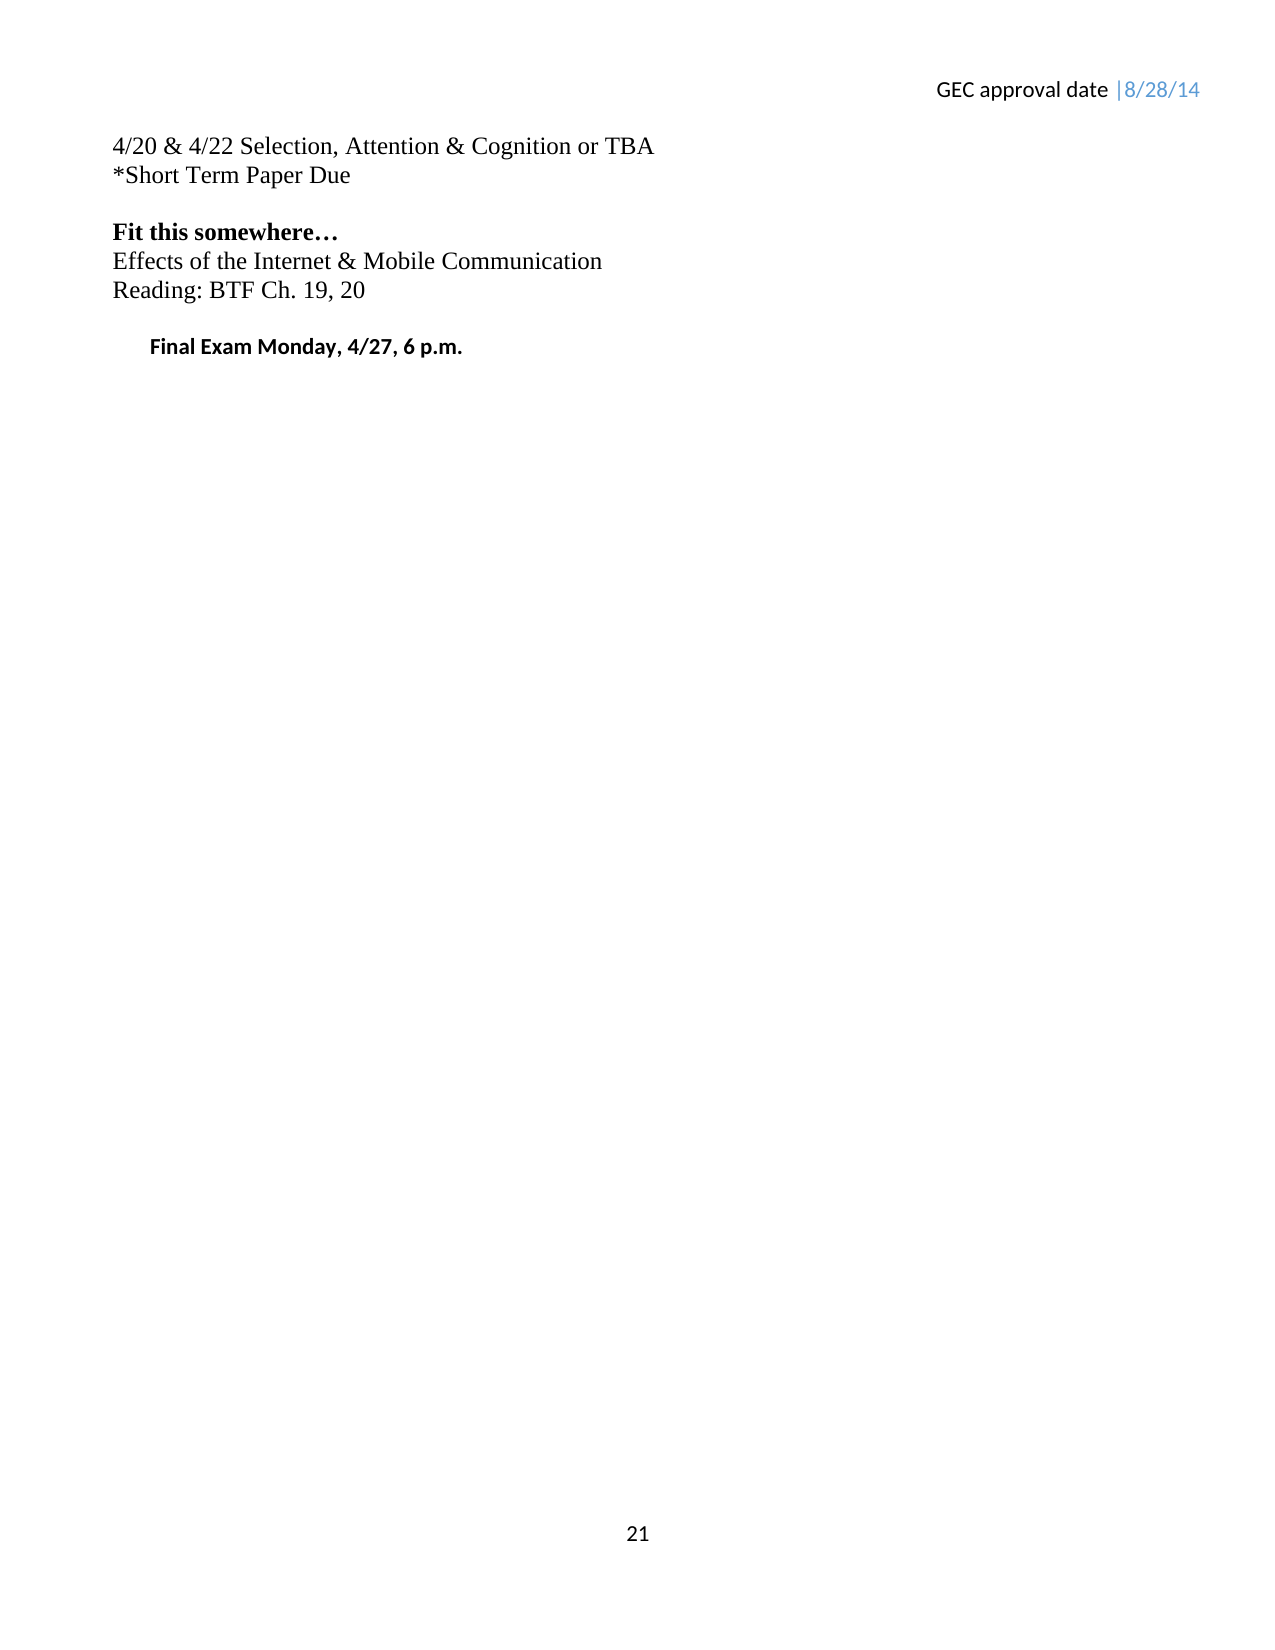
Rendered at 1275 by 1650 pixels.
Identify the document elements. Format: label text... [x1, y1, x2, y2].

text *Short Term Paper Due [112, 160, 1200, 188]
text Fit this somewhere… [112, 217, 1200, 246]
list Final Exam Monday, 4/27, 6 p.m. [150, 332, 1200, 360]
text Effects of the Internet & Mobile Communication [112, 246, 1200, 275]
text Reading: BTF Ch. 19, 20 [112, 275, 1200, 303]
text 4/20 & 4/22 Selection, Attention & Cognition or TBA [112, 131, 1200, 160]
